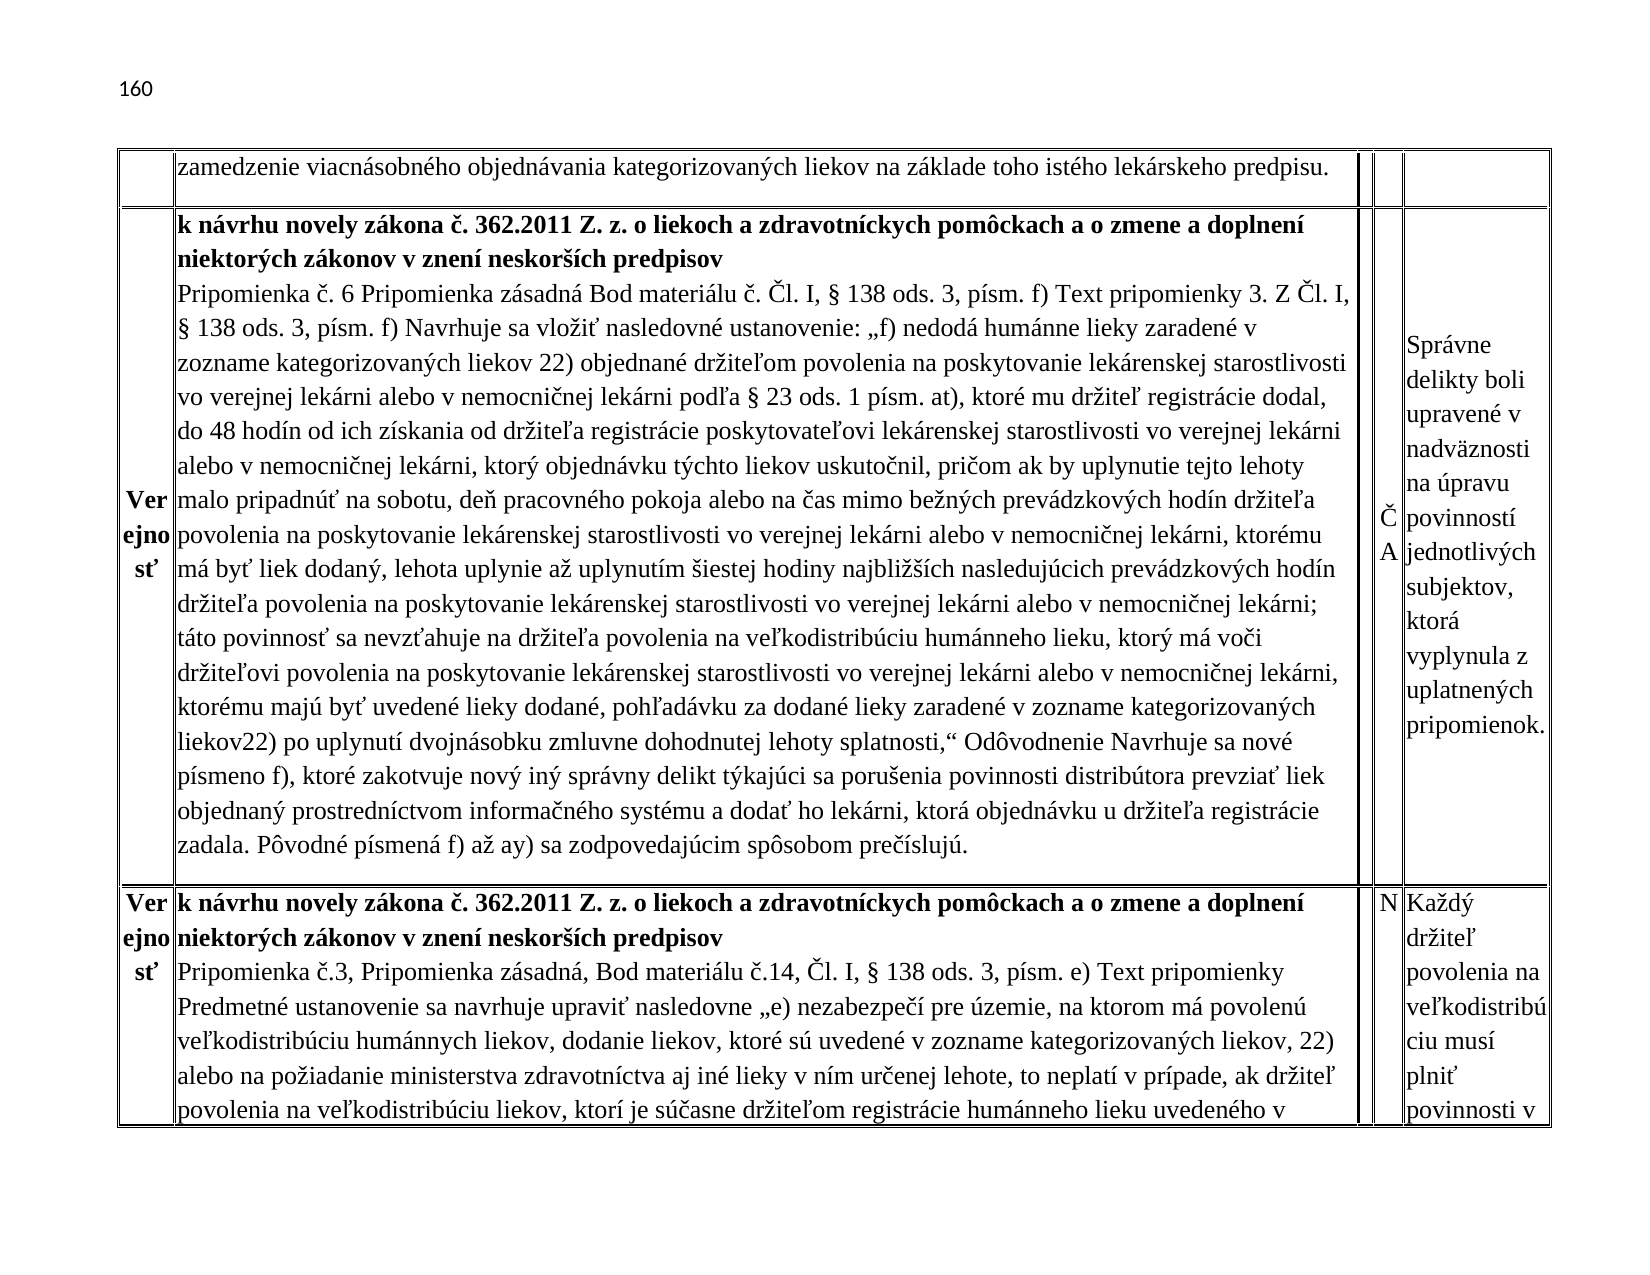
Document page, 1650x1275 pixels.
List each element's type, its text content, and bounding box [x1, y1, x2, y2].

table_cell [1404, 884, 1549, 1124]
table_cell [1358, 151, 1374, 206]
table_cell k návrhu novely zákona č. 362.2011 Z. z. o liekoch a zdravotníckych pomôckach a o zmene a doplnení niektorých zákonov v znení neskorších predpisov Pripomienka č. 6 Pripomienka zásadná Bod materiálu č. Čl. I, § 138 ods. 3, písm. f) Text pripomienky 3. Z Čl. I, § 138 ods. 3, písm. f) Navrhuje sa vložiť nasledovné ustanovenie: „f) nedodá humánne lieky zaradené v zozname kategorizovaných liekov 22) objednané držiteľom povolenia na poskytovanie lekárenskej starostlivosti vo verejnej lekárni alebo v nemocničnej lekárni podľa § 23 ods. 1 písm. at), ktoré mu držiteľ registrácie dodal, do 48 hodín od ich získania od držiteľa registrácie poskytovateľovi lekárenskej starostlivosti vo verejnej lekárni alebo v nemocničnej lekárni, ktorý objednávku týchto liekov uskutočnil, pričom ak by uplynutie tejto lehoty malo pripadnúť na sobotu, deň pracovného pokoja alebo na čas mimo bežných prevádzkových hodín držiteľa povolenia na poskytovanie lekárenskej starostlivosti vo verejnej lekárni alebo v nemocničnej lekárni, ktorému má byť liek dodaný, lehota uplynie až uplynutím šiestej hodiny najbližších nasledujúcich prevádzkových hodín držiteľa povolenia na poskytovanie lekárenskej starostlivosti vo verejnej lekárni alebo v nemocničnej lekárni; táto povinnosť sa nevzťahuje na držiteľa povolenia na veľkodistribúciu humánneho lieku, ktorý má voči držiteľovi povolenia na poskytovanie lekárenskej starostlivosti vo verejnej lekárni alebo v nemocničnej lekárni, ktorému majú byť uvedené lieky dodané, pohľadávku za dodané lieky zaradené v zozname kategorizovaných liekov22) po uplynutí dvojnásobku zmluvne dohodnutej lehoty splatnosti,“ Odôvodnenie Navrhuje sa nové písmeno f), ktoré zakotvuje nový iný správny delikt týkajúci sa porušenia povinnosti distribútora prevziať liek objednaný prostredníctvom informačného systému a dodať ho lekárni, ktorá objednávku u držiteľa registrácie zadala. Pôvodné písmená f) až ay) sa zodpovedajúcim spôsobom prečíslujú. [176, 209, 1357, 884]
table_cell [1404, 151, 1549, 206]
table_cell [1360, 209, 1372, 884]
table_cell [175, 149, 1358, 206]
table_cell Verejnosť [118, 206, 175, 884]
table_cell Verejnosť [120, 151, 175, 206]
table_cell N [1374, 888, 1404, 1124]
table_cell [175, 888, 1358, 1124]
table_cell ČA [1374, 151, 1404, 206]
table_cell [1358, 888, 1374, 1124]
table_cell Správne delikty boli upravené v nadväznosti na úpravu povinností jednotlivých subjektov, ktorá vyplynula z uplatnených pripomienok. [1404, 206, 1550, 884]
table_cell Verejnosť [120, 884, 175, 1124]
table_cell ČA [1375, 209, 1402, 884]
